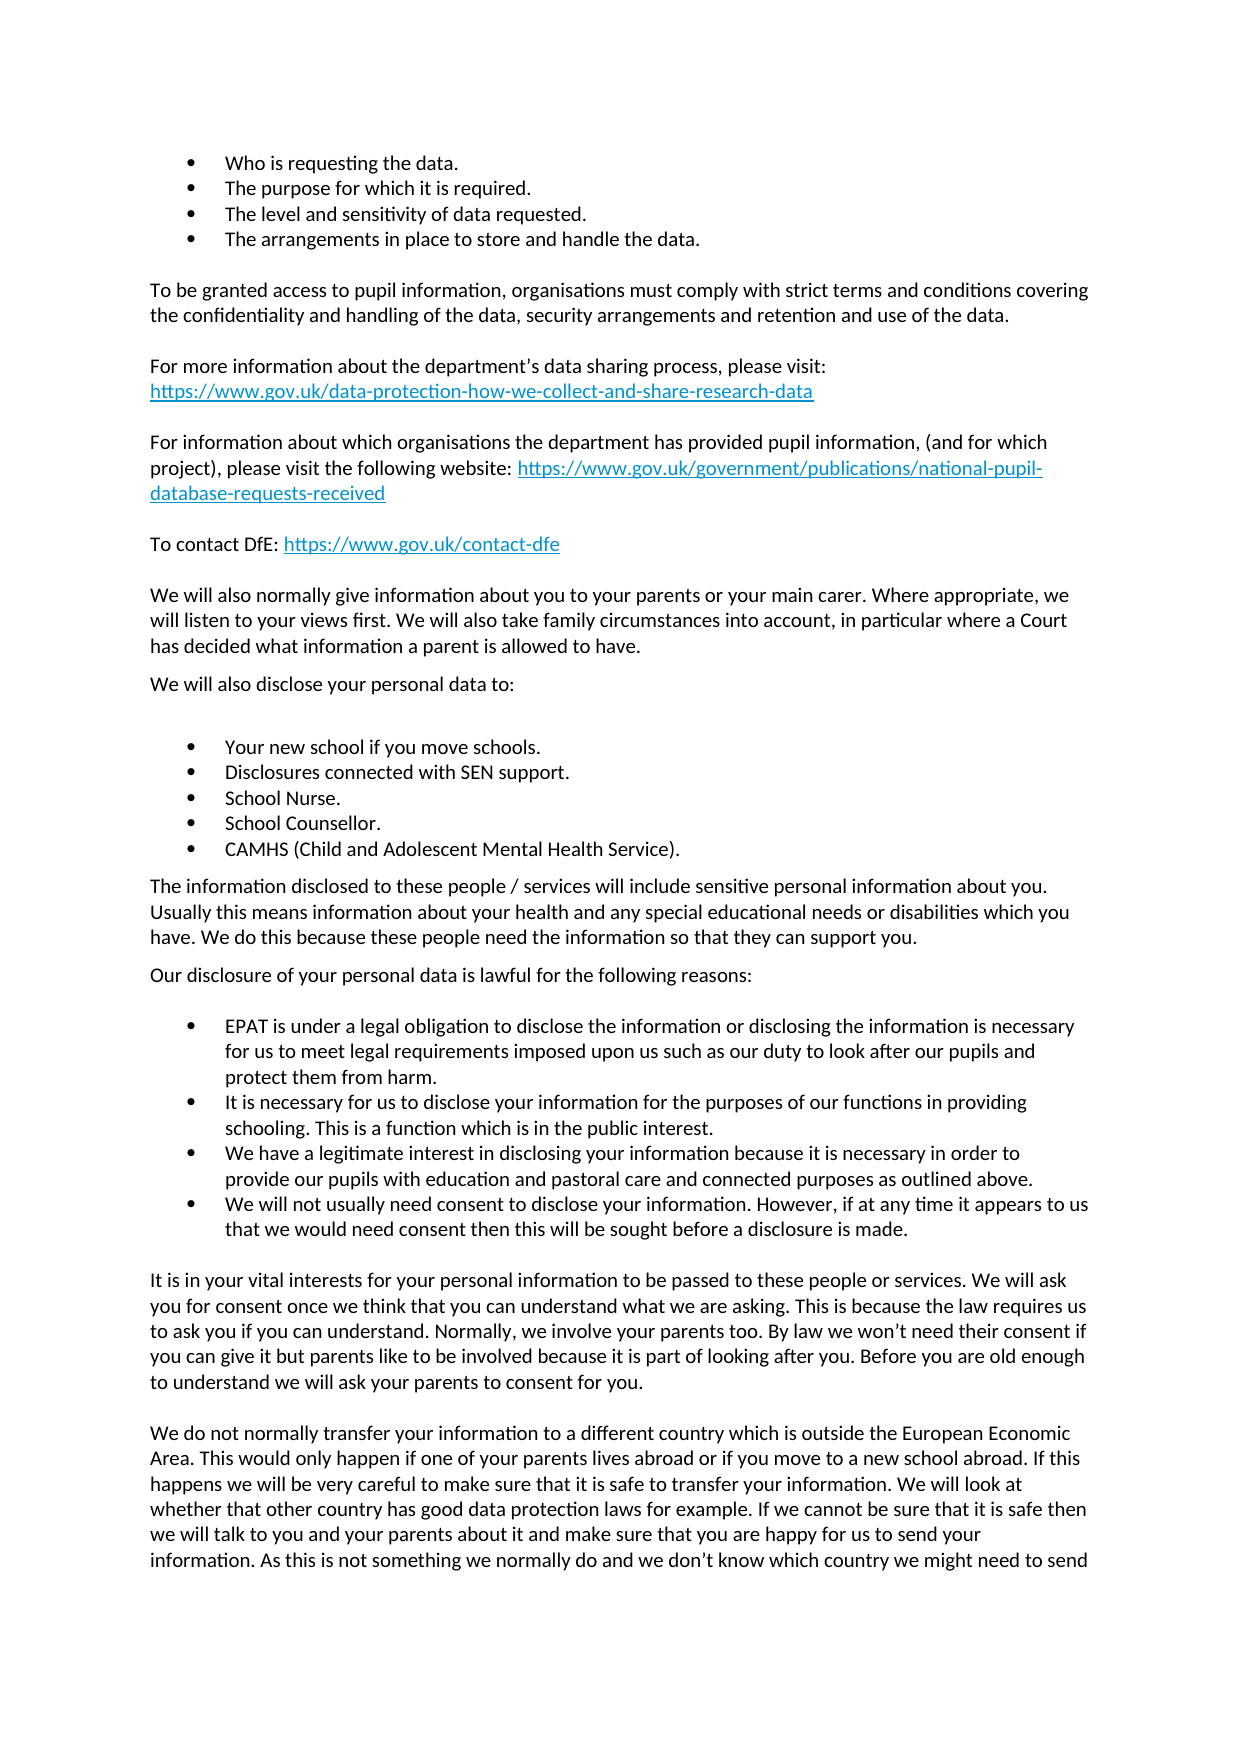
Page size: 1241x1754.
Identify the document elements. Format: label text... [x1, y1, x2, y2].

list The arrangements in place to store and handle the data. [187, 226, 1090, 252]
list School Nurse. [187, 785, 1090, 810]
text For more information about the department’s data sharing process, please visit: [150, 353, 1090, 379]
text For information about which organisations the department has provided pupil information, (and for which project), please visit the following website: https://www.gov.uk/government/publications/national-pupil-database-requests-received [150, 429, 1090, 506]
list Who is requesting the data. [187, 150, 1090, 175]
text To contact DfE: https://www.gov.uk/contact-dfe [150, 531, 1090, 557]
text To be granted access to pupil information, organisations must comply with strict terms and conditions covering the confidentiality and handling of the data, security arrangements and retention and use of the data. [150, 277, 1090, 328]
list We will not usually need consent to disclose your information. However, if at any time it appears to us that we would need consent then this will be sought before a disclosure is made. [187, 1191, 1090, 1242]
text https://www.gov.uk/data-protection-how-we-collect-and-share-research-data [150, 379, 1090, 404]
list The level and sensitivity of data requested. [187, 201, 1090, 226]
text We will also normally give information about you to your parents or your main carer. Where appropriate, we will listen to your views first. We will also take family circumstances into account, in particular where a Court has decided what information a parent is allowed to have. [150, 582, 1090, 658]
text We will also disclose your personal data to: [150, 671, 1090, 696]
text Our disclosure of your personal data is lawful for the following reasons: [150, 962, 1090, 988]
list We have a legitimate interest in disclosing your information because it is necessary in order to provide our pupils with education and pastoral care and connected purposes as outlined above. [187, 1140, 1090, 1191]
text It is in your vital interests for your personal information to be passed to these people or services. We will ask you for consent once we think that you can understand what we are asking. This is because the law requires us to ask you if you can understand. Normally, we involve your parents too. By law we won’t need their consent if you can give it but parents like to be involved because it is part of looking after you. Before you are old enough to understand we will ask your parents to consent for you. [150, 1267, 1090, 1394]
text The information disclosed to these people / services will include sensitive personal information about you. Usually this means information about your health and any special educational needs or disabilities which you have. We do this because these people need the information so that they can support you. [150, 874, 1090, 950]
list Disclosures connected with SEN support. [187, 759, 1090, 785]
list CAMHS (Child and Adolescent Mental Health Service). [187, 836, 1090, 861]
list The purpose for which it is required. [187, 175, 1090, 201]
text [150, 1420, 1090, 1572]
list It is necessary for us to disclose your information for the purposes of our functions in providing schooling. This is a function which is in the public interest. [187, 1089, 1090, 1140]
list EPAT is under a legal obligation to disclose the information or disclosing the information is necessary for us to meet legal requirements imposed upon us such as our duty to look after our pupils and protect them from harm. [187, 1013, 1090, 1089]
list School Counsellor. [187, 810, 1090, 836]
list Your new school if you move schools. [187, 734, 1090, 759]
